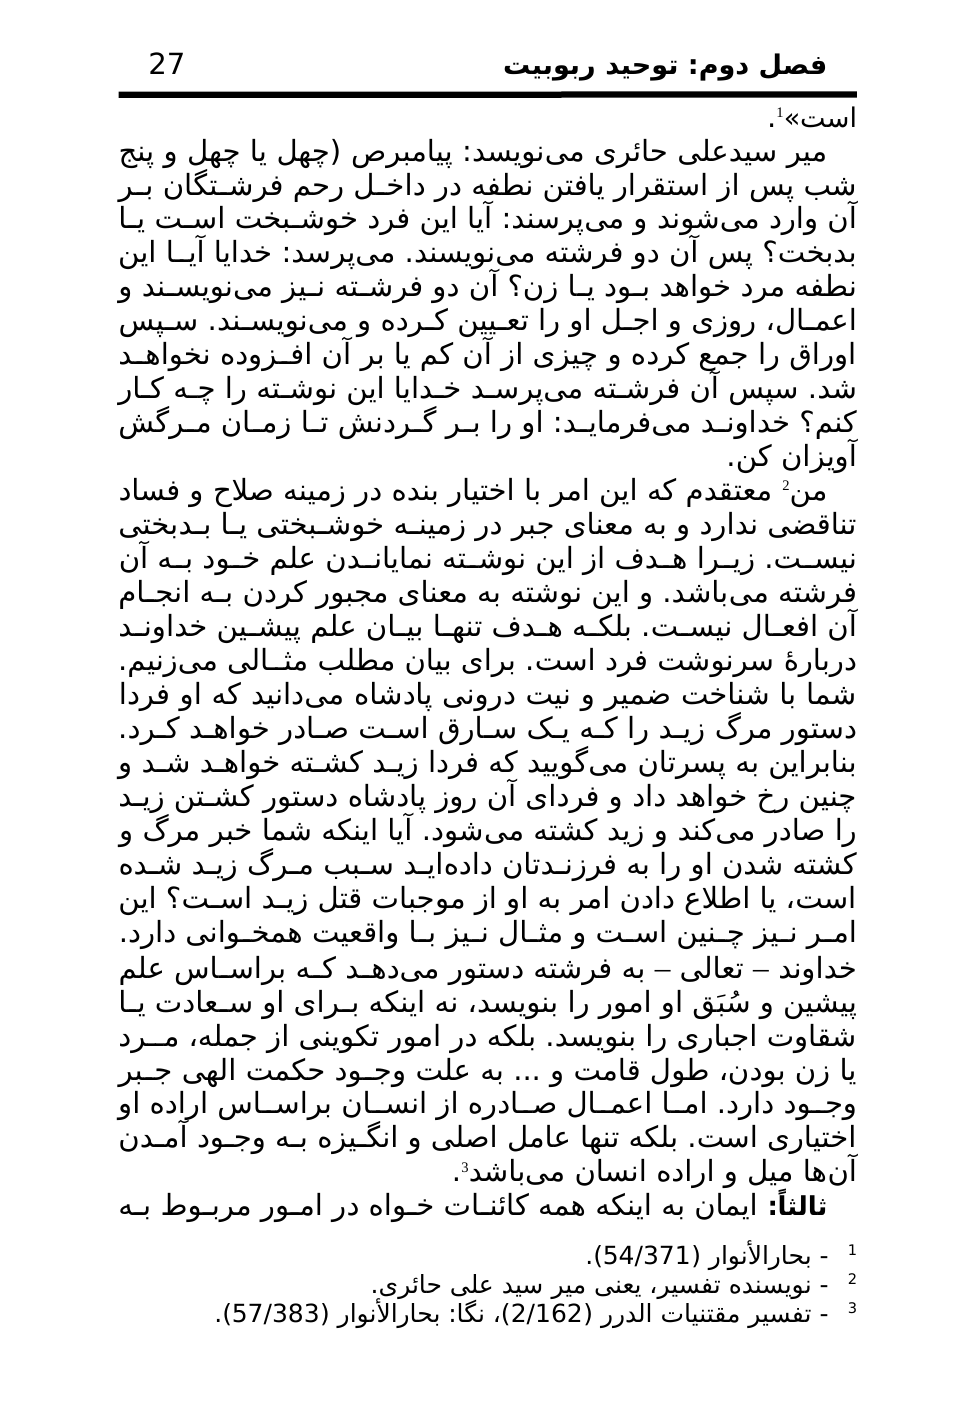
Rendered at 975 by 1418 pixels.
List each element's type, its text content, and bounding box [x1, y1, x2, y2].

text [118, 1189, 857, 1223]
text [118, 100, 857, 134]
text میر سیدعلی حائری می‌نویسد: پیامبرص (چهل یا چهل و پنج شب پس از استقرار یافتن نطفه در داخل رحم فرشتگان بر آن وارد می‌شوند و می‌پرسند: آیا این فرد خوشبخت است یا بدبخت؟ پس آن دو فرشته می‌نویسند. می‌پرسد: خدایا آیا این نطفه مرد خواهد بود یا زن؟ آن دو فرشته نیز می‌نویسند و اعمال، روزی و اجل او را تعیین کرده و می‌نویسند. سپس اوراق را جمع کرده و چیزی از آن کم یا بر آن افزوده نخواهد شد. سپس آن فرشته می‌پرسد خدایا این نوشته را چه کار کنم؟ خداوند می‌فرماید: او را بر گردنش تا زمان مرگش آویزان کن. [118, 134, 857, 473]
text من معتقدم که این امر با اختیار بنده در زمینه صلاح و فساد تناقضی ندارد و به معنای جبر در زمینه خوشبختی یا بدبختی نیست. زیرا هدف از این نوشته نمایاندن علم خود به آن فرشته می‌باشد. و این نوشته به معنای مجبور کردن به انجام آن افعال نیست. بلکه هدف تنها بیان علم پیشین خداوند دربارۀ سرنوشت فرد است. برای بیان مطلب مثالی می‌زنیم. شما با شناخت ضمیر و نیت درونی پادشاه می‌دانید که او فردا دستور مرگ زید را که یک سارق است صادر خواهد کرد. بنابراین به پسرتان می‌گویید که فردا زید کشته خواهد شد و چنین رخ خواهد داد و فردای آن روز پادشاه دستور کشتن زید را صادر می‌کند و زید کشته می‌شود. آیا اینکه شما خبر مرگ و کشته شدن او را به فرزندتان داده‌اید سبب مرگ زید شده است، یا اطلاع دادن امر به او از موجبات قتل زید است؟ این امر نیز چنین است و مثال نیز با واقعیت همخوانی دارد. خداوند – تعالی – به فرشته دستور می‌دهد که براساس علم پیشین و سُبَق او امور را بنویسد، نه اینکه برای او سعادت یا شقاوت اجباری را بنویسد. بلکه در امور تکوینی از جمله، مرد یا زن بودن، طول قامت و ... به علت وجود حکمت الهی جبر وجود دارد. اما اعمال صادره از انسان براساس اراده او اختیاری است. بلکه تنها عامل اصلی و انگیزه به وجود آمدن آن‌ها میل و اراده انسان می‌باشد. [118, 473, 857, 1189]
